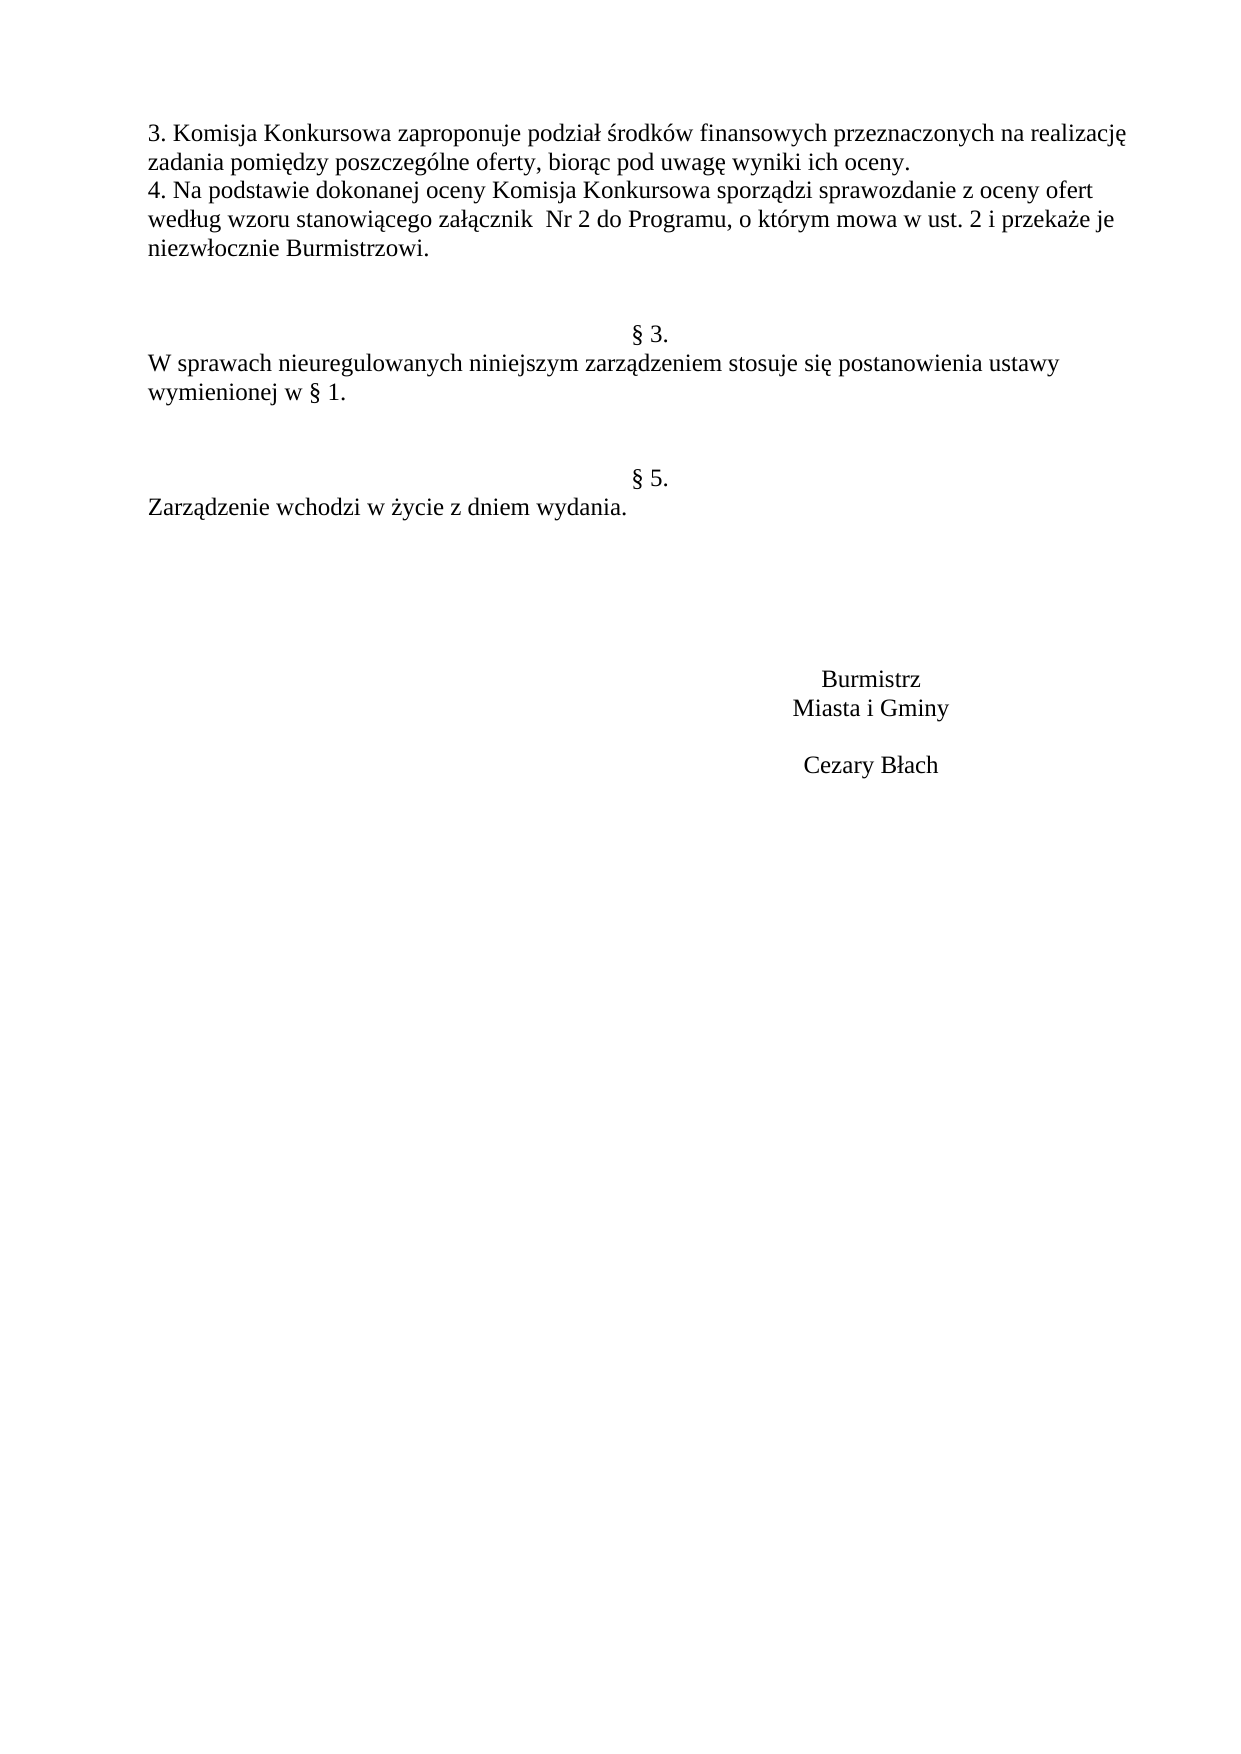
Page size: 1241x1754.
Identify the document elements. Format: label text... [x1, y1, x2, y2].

text Zarządzenie wchodzi w życie z dniem wydania. [148, 492, 1152, 521]
text Cezary Błach [590, 751, 1152, 779]
text § 3. [148, 319, 1152, 348]
text § 5. [148, 463, 1152, 492]
text 3. Komisja Konkursowa zaproponuje podział środków finansowych przeznaczonych na realizację zadania pomiędzy poszczególne oferty, biorąc pod uwagę wyniki ich oceny. [148, 118, 1152, 176]
text W sprawach nieuregulowanych niniejszym zarządzeniem stosuje się postanowienia ustawy wymienionej w § 1. [148, 348, 1152, 406]
text Miasta i Gminy [590, 693, 1152, 722]
text Burmistrz [590, 664, 1152, 693]
text 4. Na podstawie dokonanej oceny Komisja Konkursowa sporządzi sprawozdanie z oceny ofert według wzoru stanowiącego załącznik Nr 2 do Programu, o którym mowa w ust. 2 i przekaże je niezwłocznie Burmistrzowi. [148, 176, 1152, 262]
